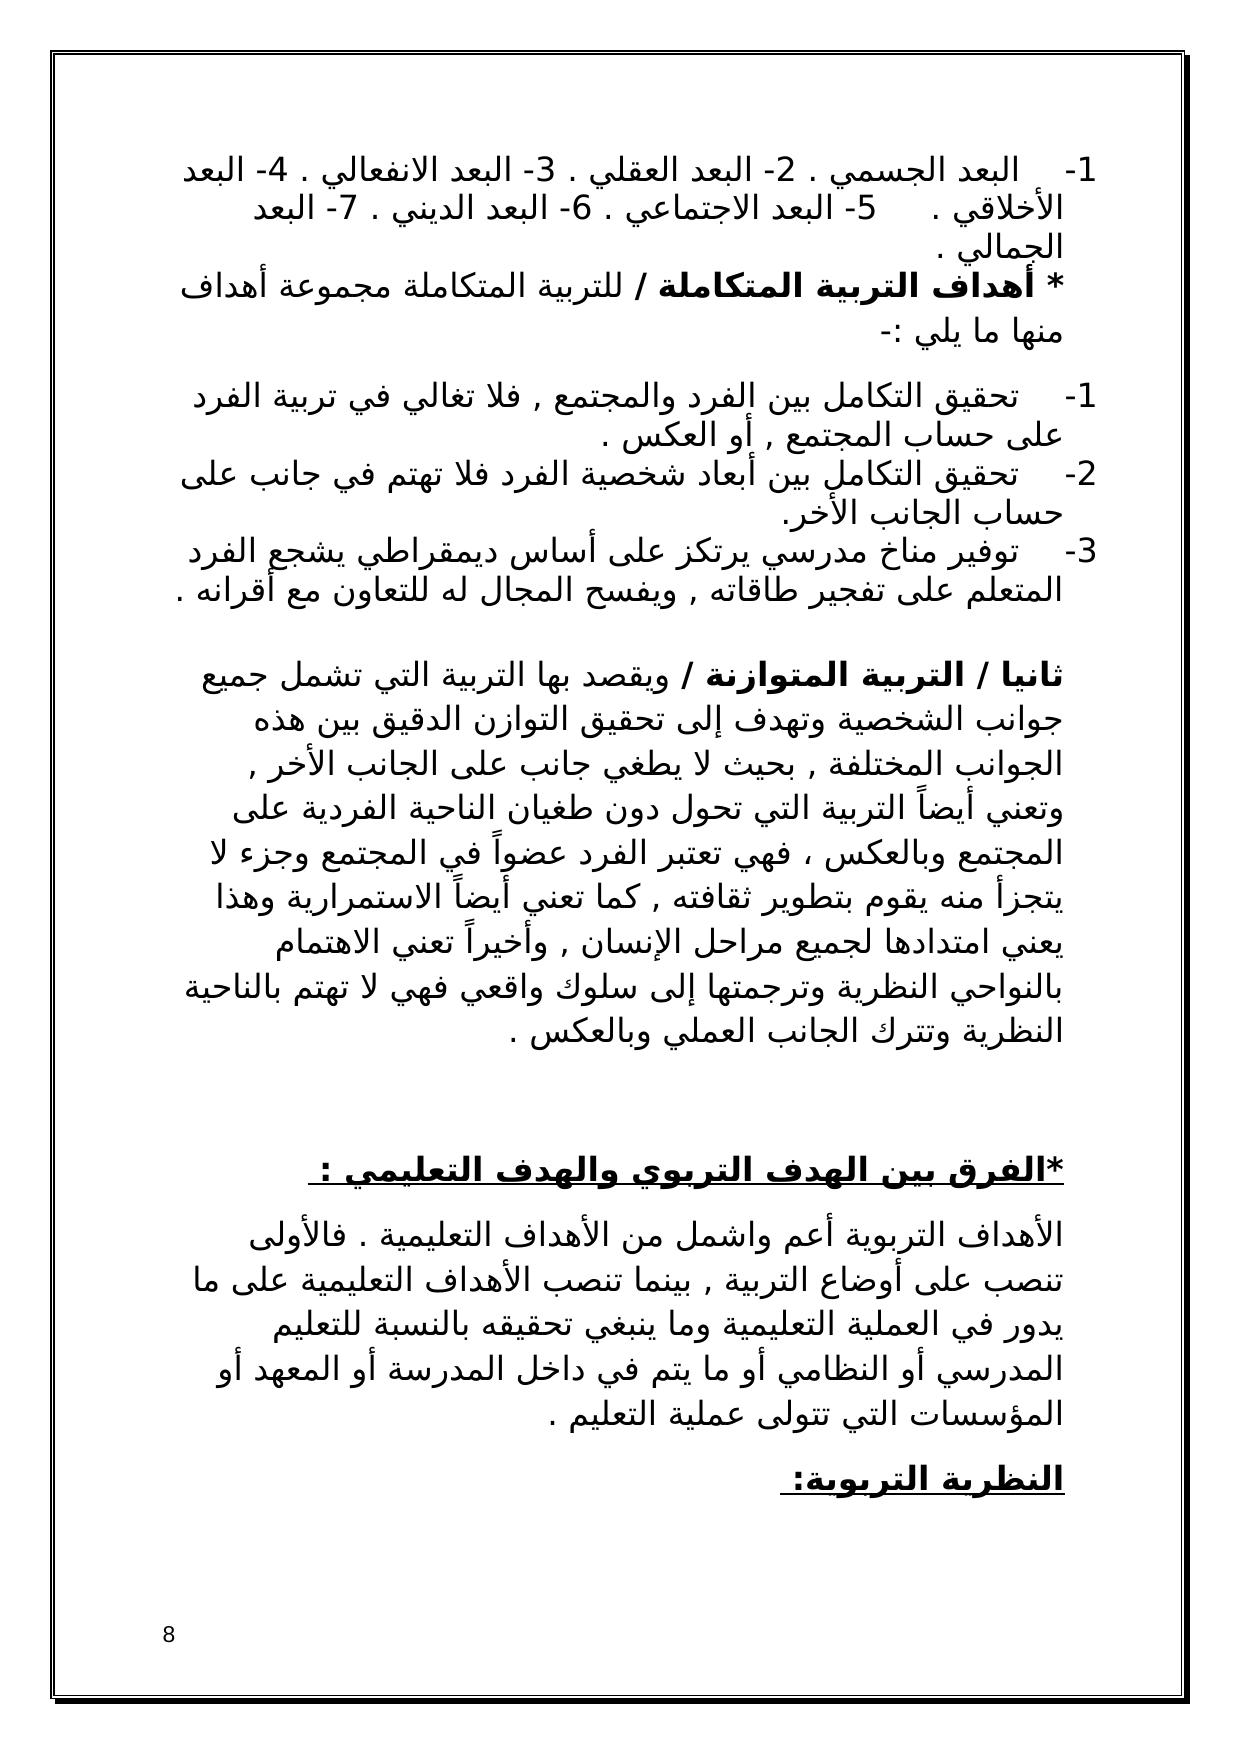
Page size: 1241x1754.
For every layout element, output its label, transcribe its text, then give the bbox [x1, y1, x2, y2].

text الأهداف التربوية أعم واشمل من الأهداف التعليمية . فالأولى تنصب على أوضاع التربية , بينما تنصب الأهداف التعليمية على ما يدور في العملية التعليمية وما ينبغي تحقيقه بالنسبة للتعليم المدرسي أو النظامي أو ما يتم في داخل المدرسة أو المعهد أو المؤسسات التي تتولى عملية التعليم . [162, 1216, 1064, 1433]
list تحقيق التكامل بين الفرد والمجتمع , فلا تغالي في تربية الفرد على حساب المجتمع , أو العكس . [162, 377, 1064, 454]
text النظرية التربوية: [162, 1459, 1064, 1498]
list البعد الجسمي . 2- البعد العقلي . 3- البعد الانفعالي . 4- البعد الأخلاقي . 5- البعد الاجتماعي . 6- البعد الديني . 7- البعد الجمالي . [162, 150, 1064, 267]
text ثانيا / التربية المتوازنة / ويقصد بها التربية التي تشمل جميع جوانب الشخصية وتهدف إلى تحقيق التوازن الدقيق بين هذه الجوانب المختلفة , بحيث لا يطغي جانب على الجانب الأخر , وتعني أيضاً التربية التي تحول دون طغيان الناحية الفردية على المجتمع وبالعكس ، فهي تعتبر الفرد عضواً في المجتمع وجزء لا يتجزأ منه يقوم بتطوير ثقافته , كما تعني أيضاً الاستمرارية وهذا يعني امتدادها لجميع مراحل الإنسان , وأخيراً تعني الاهتمام بالنواحي النظرية وترجمتها إلى سلوك واقعي فهي لا تهتم بالناحية النظرية وتترك الجانب العملي وبالعكس . [162, 655, 1064, 1051]
text *الفرق بين الهدف التربوي والهدف التعليمي : [162, 1150, 1064, 1189]
list تحقيق التكامل بين أبعاد شخصية الفرد فلا تهتم في جانب على حساب الجانب الأخر. [162, 454, 1064, 532]
list توفير مناخ مدرسي يرتكز على أساس ديمقراطي يشجع الفرد المتعلم على تفجير طاقاته , ويفسح المجال له للتعاون مع أقرانه . [162, 532, 1064, 610]
text * أهداف التربية المتكاملة / للتربية المتكاملة مجموعة أهداف منها ما يلي :- [162, 267, 1064, 350]
